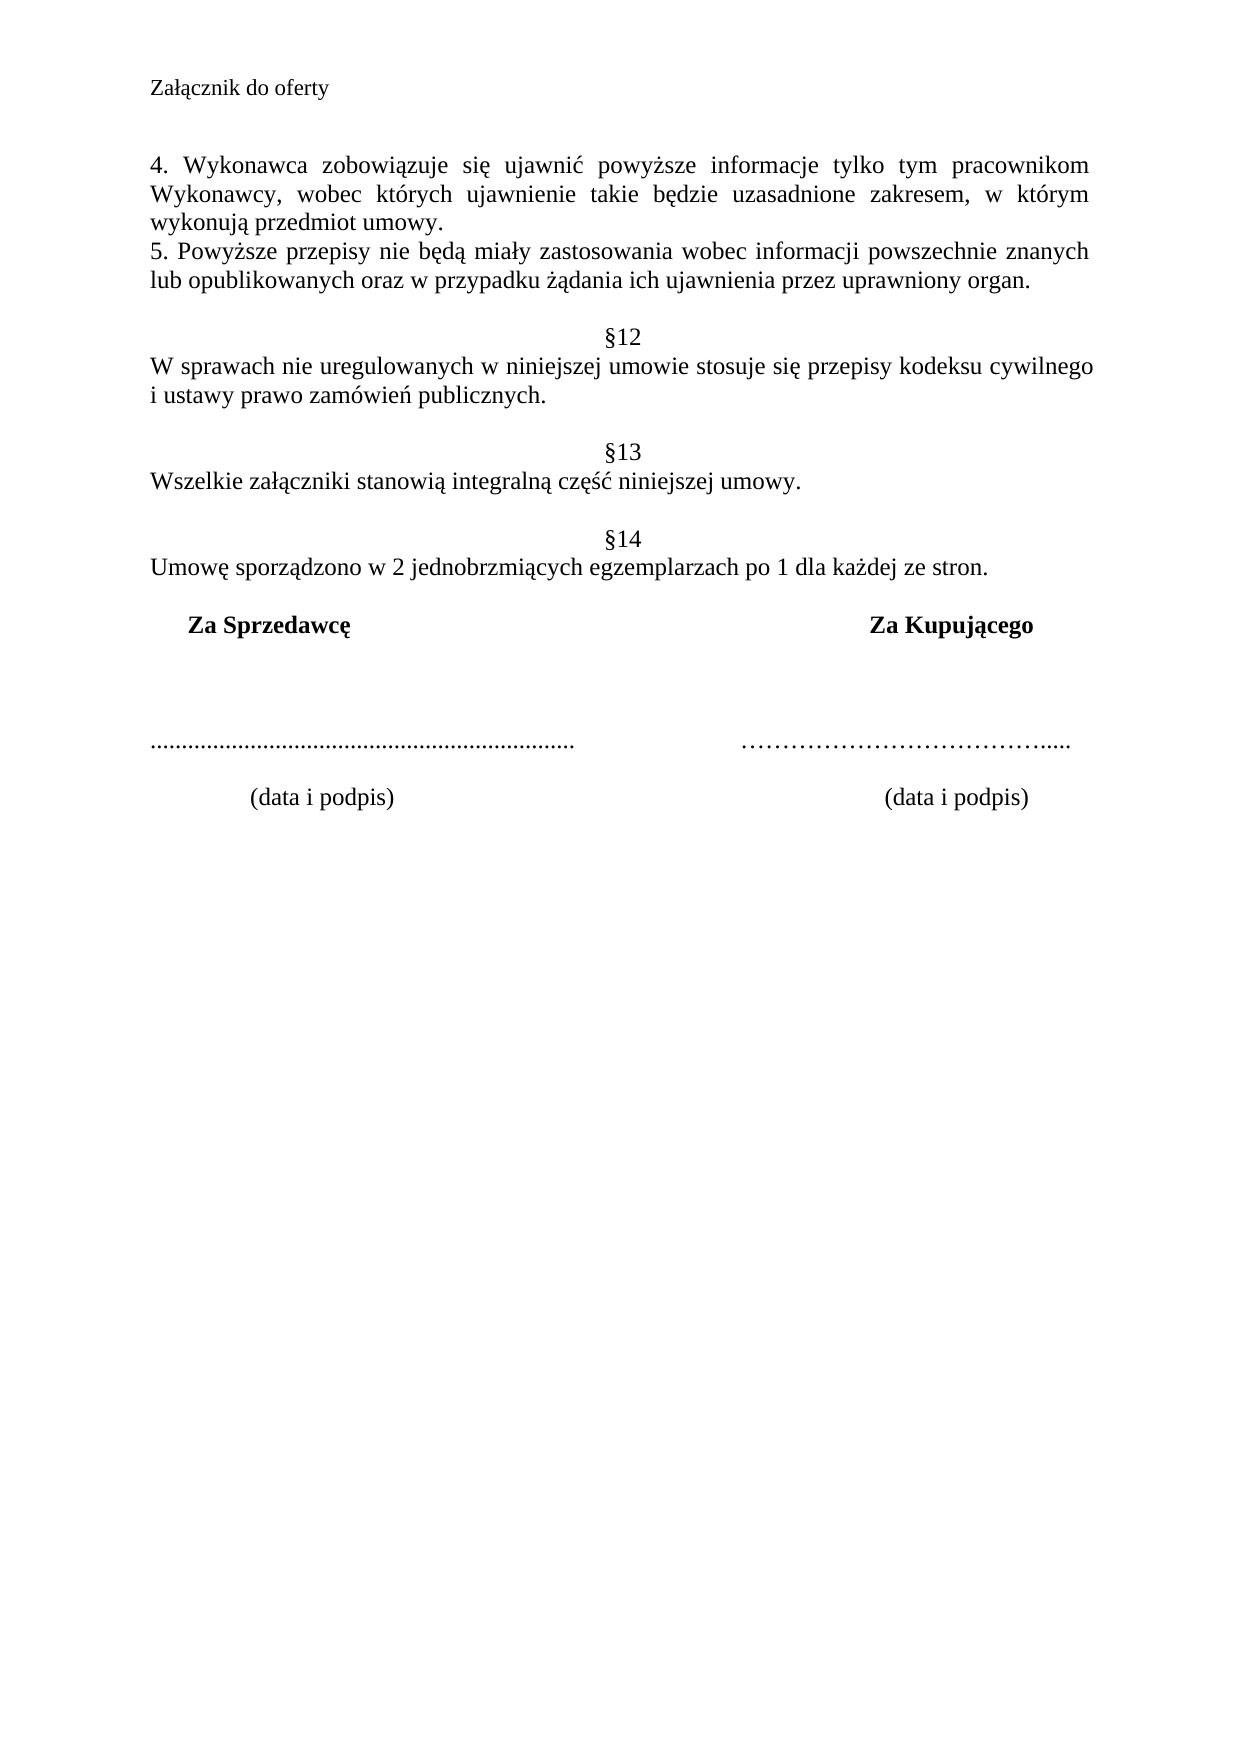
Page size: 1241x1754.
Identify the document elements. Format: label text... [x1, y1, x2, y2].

text W sprawach nie uregulowanych w niniejszej umowie stosuje się przepisy kodeksu cywilnego i ustawy prawo zamówień publicznych. [150, 351, 1095, 409]
text Za Sprzedawcę Za Kupującego [150, 610, 1095, 639]
text §13 [150, 437, 1095, 466]
text 4. Wykonawca zobowiązuje się ujawnić powyższe informacje tylko tym pracownikom Wykonawcy, wobec których ujawnienie takie będzie uzasadnione zakresem, w którym wykonują przedmiot umowy. [150, 150, 1090, 236]
text .................................................................... ………………………………..... [150, 725, 1090, 782]
text §12 [150, 322, 1095, 351]
text §14 [150, 524, 1095, 552]
text Umowę sporządzono w 2 jednobrzmiących egzemplarzach po 1 dla każdej ze stron. [150, 552, 1095, 581]
text Wszelkie załączniki stanowią integralną część niniejszej umowy. [150, 466, 1095, 495]
text (data i podpis) (data i podpis) [150, 782, 1090, 811]
text 5. Powyższe przepisy nie będą miały zastosowania wobec informacji powszechnie znanych lub opublikowanych oraz w przypadku żądania ich ujawnienia przez uprawniony organ. [150, 236, 1090, 294]
